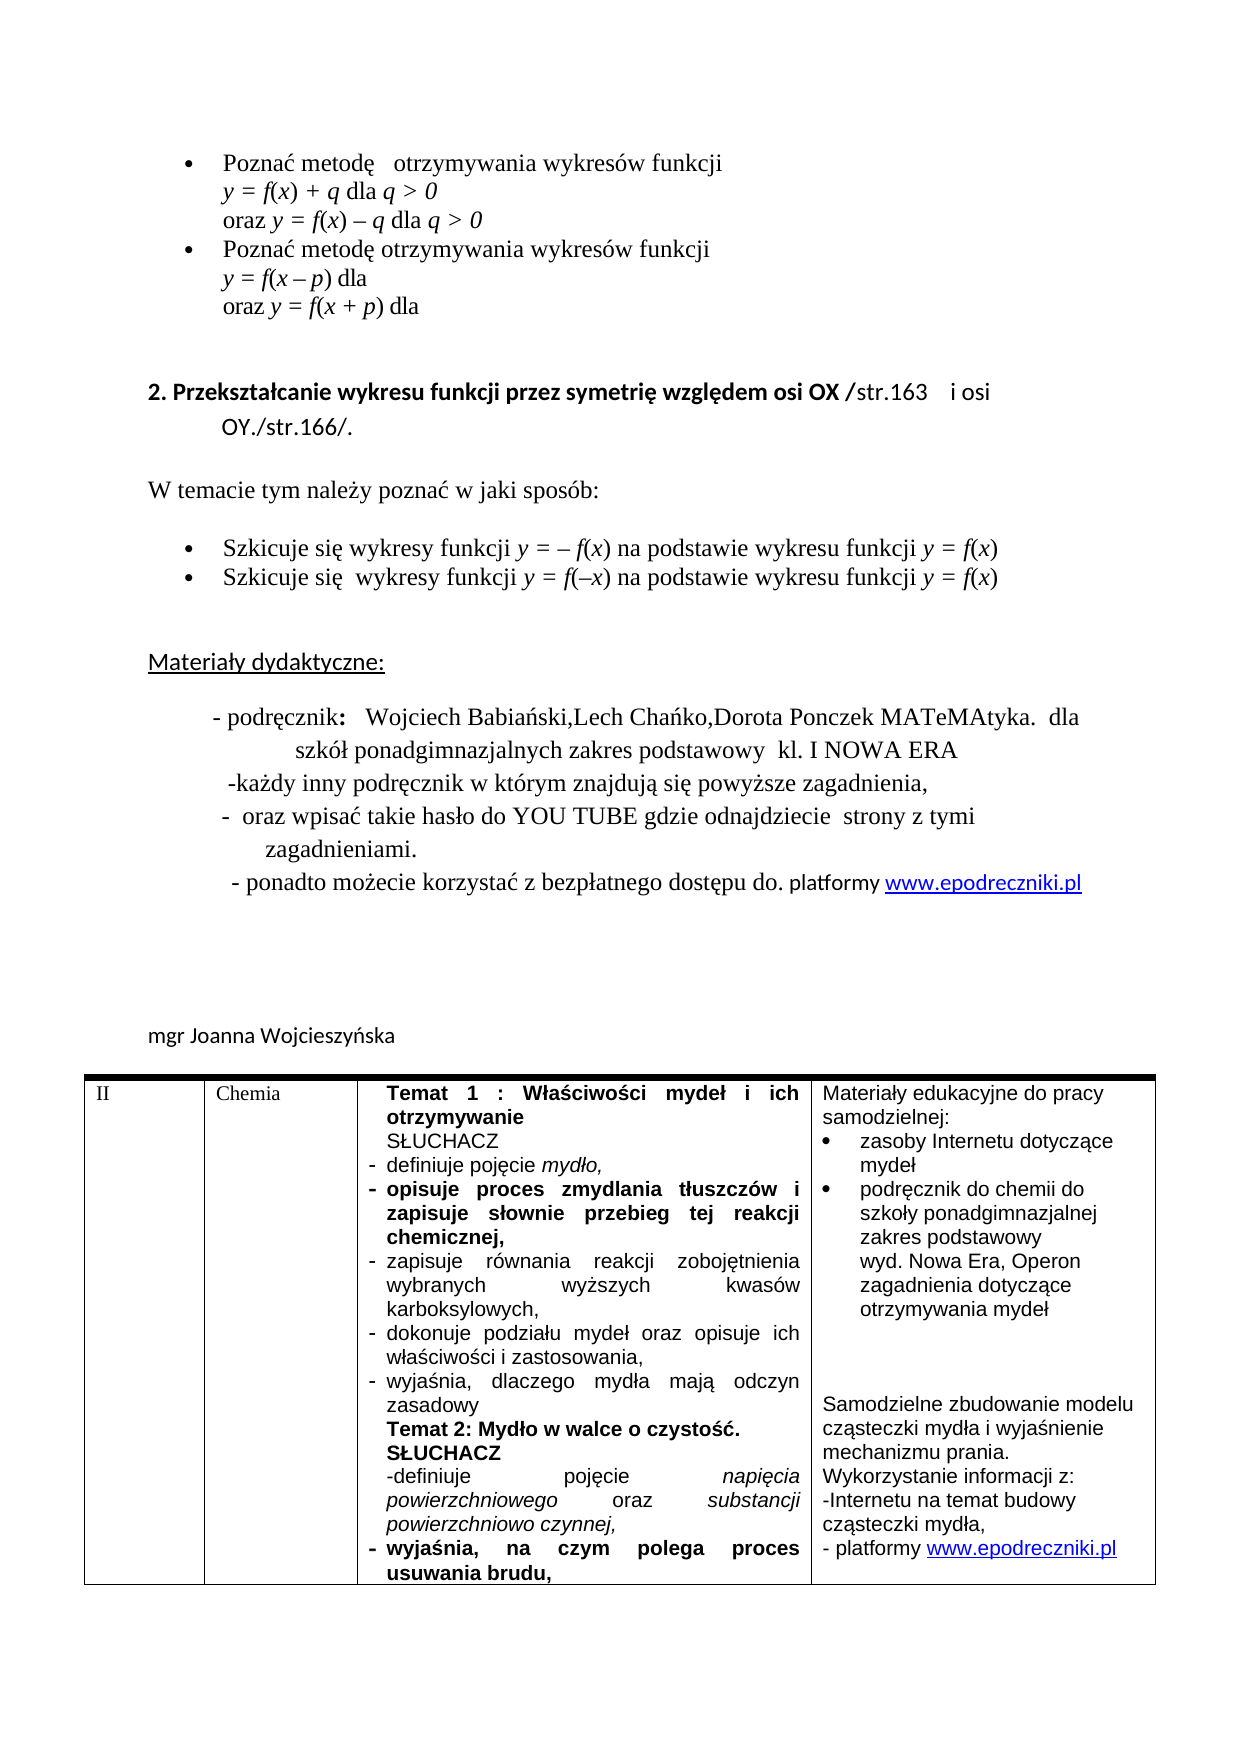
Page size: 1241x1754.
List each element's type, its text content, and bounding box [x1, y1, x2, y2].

list Poznać metodę otrzymywania wykresów funkcji y = f(x – p) dla oraz y = f(x + p) dla [185, 234, 1093, 320]
text Materiały dydaktyczne: [148, 646, 1093, 677]
list Szkicuje się wykresy funkcji y = f(–x) na podstawie wykresu funkcji y = f(x) [185, 562, 1093, 591]
text - podręcznik: Wojciech Babiański,Lech Chańko,Dorota Ponczek MATeMAtyka. dla szkół ponadgimnazjalnych zakres podstawowy kl. I NOWA ERA -każdy inny podręcznik w którym znajdują się powyższe zagadnienia, - oraz wpisać takie hasło do YOU TUBE gdzie odnajdziecie strony z tymi zagadnieniami. [200, 702, 1093, 863]
text mgr Joanna Wojcieszyńska [148, 1021, 1093, 1049]
text W temacie tym należy poznać w jaki sposób: [148, 475, 1093, 504]
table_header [812, 1081, 1155, 1584]
list Poznać metodę otrzymywania wykresów funkcji y = f(x) + q dla q > 0 oraz y = f(x) – q dla q > 0 [185, 148, 1093, 234]
text 2. Przekształcanie wykresu funkcji przez symetrię względem osi OX /str.163 i osi OY./str.166/. [148, 376, 1093, 441]
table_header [358, 1081, 811, 1584]
list Szkicuje się wykresy funkcji y = – f(x) na podstawie wykresu funkcji y = f(x) [185, 533, 1093, 562]
table_header II [85, 1081, 204, 1584]
text - ponadto możecie korzystać z bezpłatnego dostępu do. platformy www.epodreczniki.pl [200, 867, 1093, 896]
table_header Chemia [205, 1081, 357, 1584]
